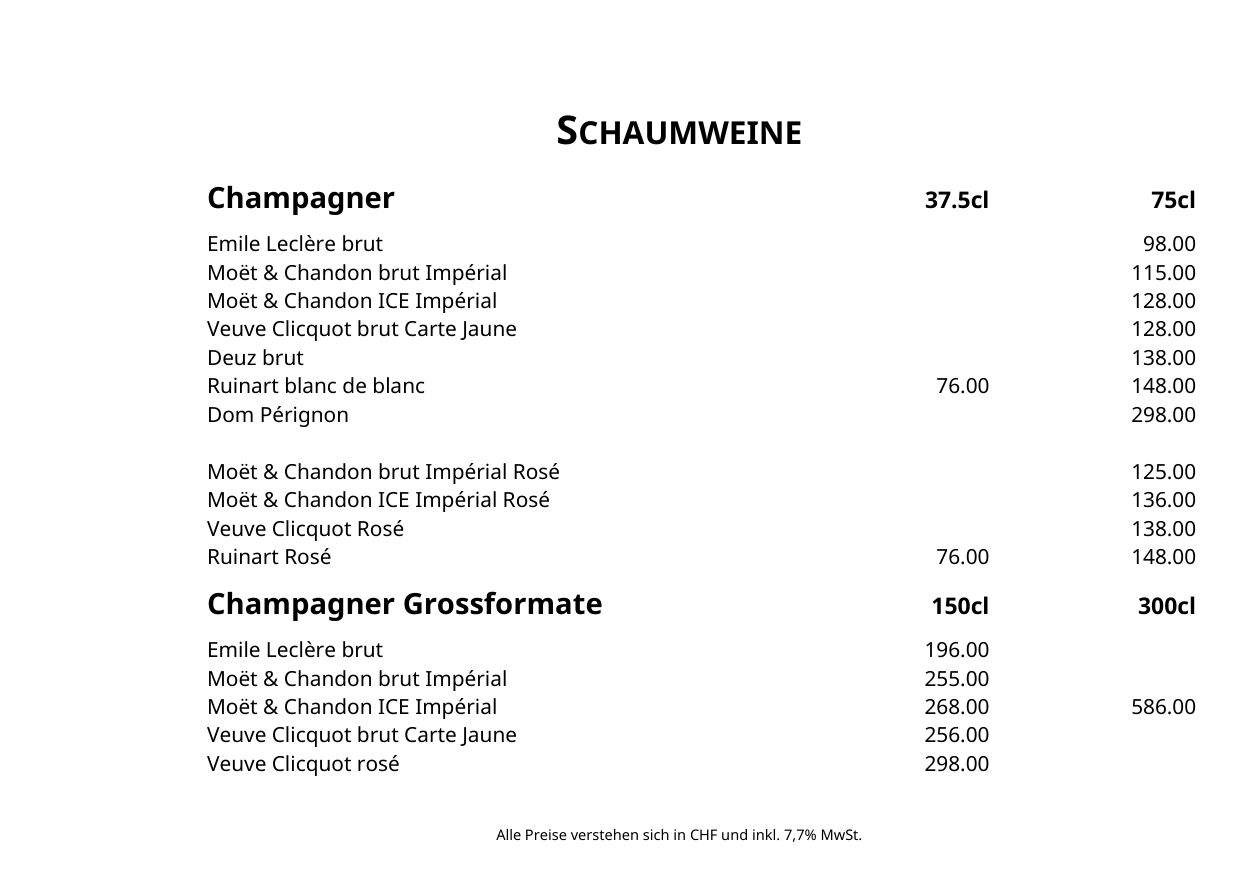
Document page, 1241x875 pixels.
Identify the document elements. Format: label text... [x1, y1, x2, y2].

text Veuve Clicquot brut Carte Jaune 128.00 [207, 314, 1152, 343]
text Deuz brut 138.00 [207, 343, 1152, 371]
subtitle Champagner 37.5cl 75cl [207, 177, 1152, 217]
text Dom Pérignon 298.00 [207, 400, 1152, 428]
text Emile Leclère brut 196.00 [207, 635, 1152, 664]
text Ruinart blanc de blanc 76.00 148.00 [207, 371, 1152, 400]
text Moët & Chandon brut Impérial Rosé 125.00 [207, 457, 1152, 485]
text Moët & Chandon brut Impérial 115.00 [207, 258, 1152, 286]
text Moët & Chandon ICE Impérial 128.00 [207, 286, 1152, 314]
subtitle Schaumweine [207, 102, 1152, 156]
text Moët & Chandon ICE Impérial 268.00 586.00 [207, 692, 1152, 721]
text Veuve Clicquot rosé 298.00 [207, 749, 1152, 777]
text Moët & Chandon brut Impérial 255.00 [207, 664, 1152, 692]
text Veuve Clicquot Rosé 138.00 [207, 514, 1152, 542]
text Moët & Chandon ICE Impérial Rosé 136.00 [207, 485, 1152, 514]
subtitle Champagner Grossformate 150cl 300cl [207, 583, 1152, 623]
text Veuve Clicquot brut Carte Jaune 256.00 [207, 721, 1152, 749]
text Ruinart Rosé 76.00 148.00 [207, 542, 1152, 571]
text Emile Leclère brut 98.00 [207, 229, 1152, 258]
